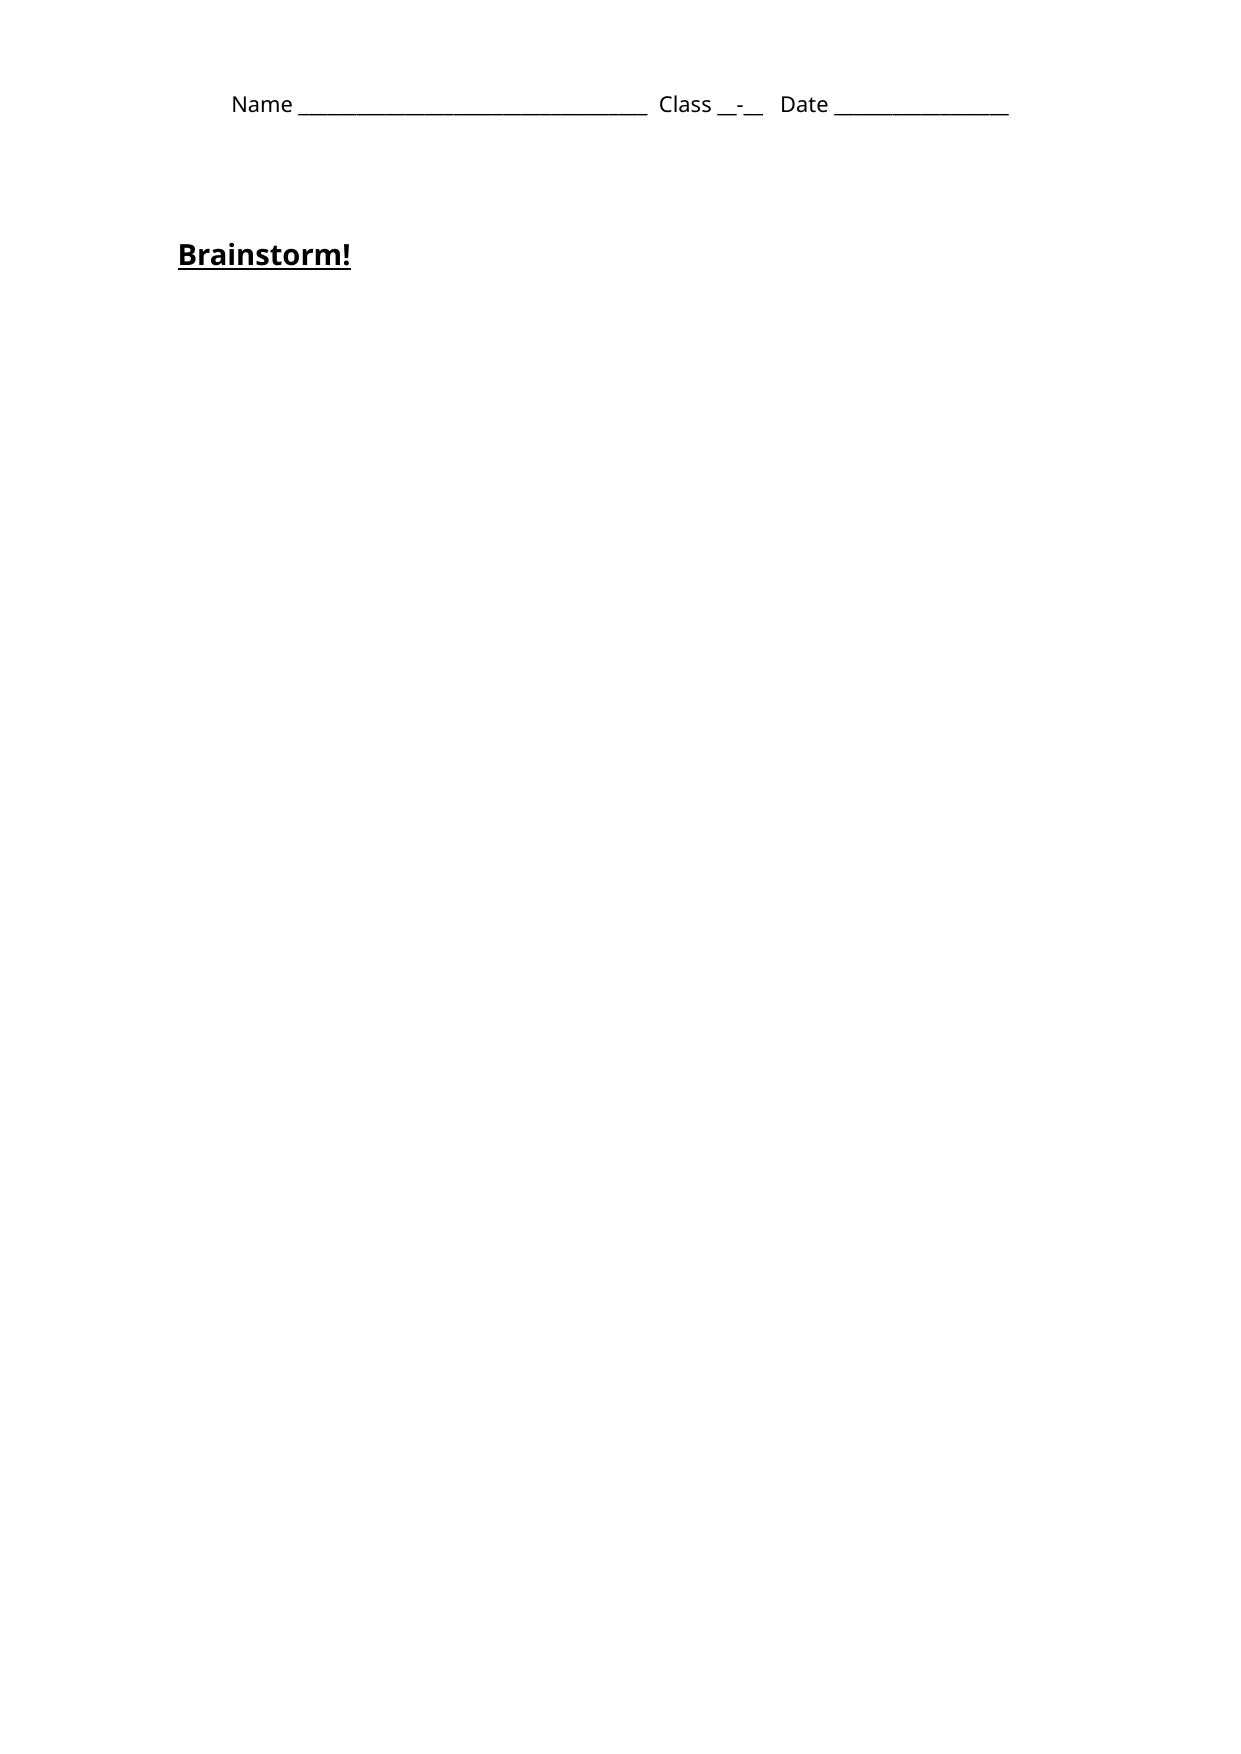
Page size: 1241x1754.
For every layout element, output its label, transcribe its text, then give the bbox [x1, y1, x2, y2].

text Brainstorm! [177, 217, 1063, 292]
